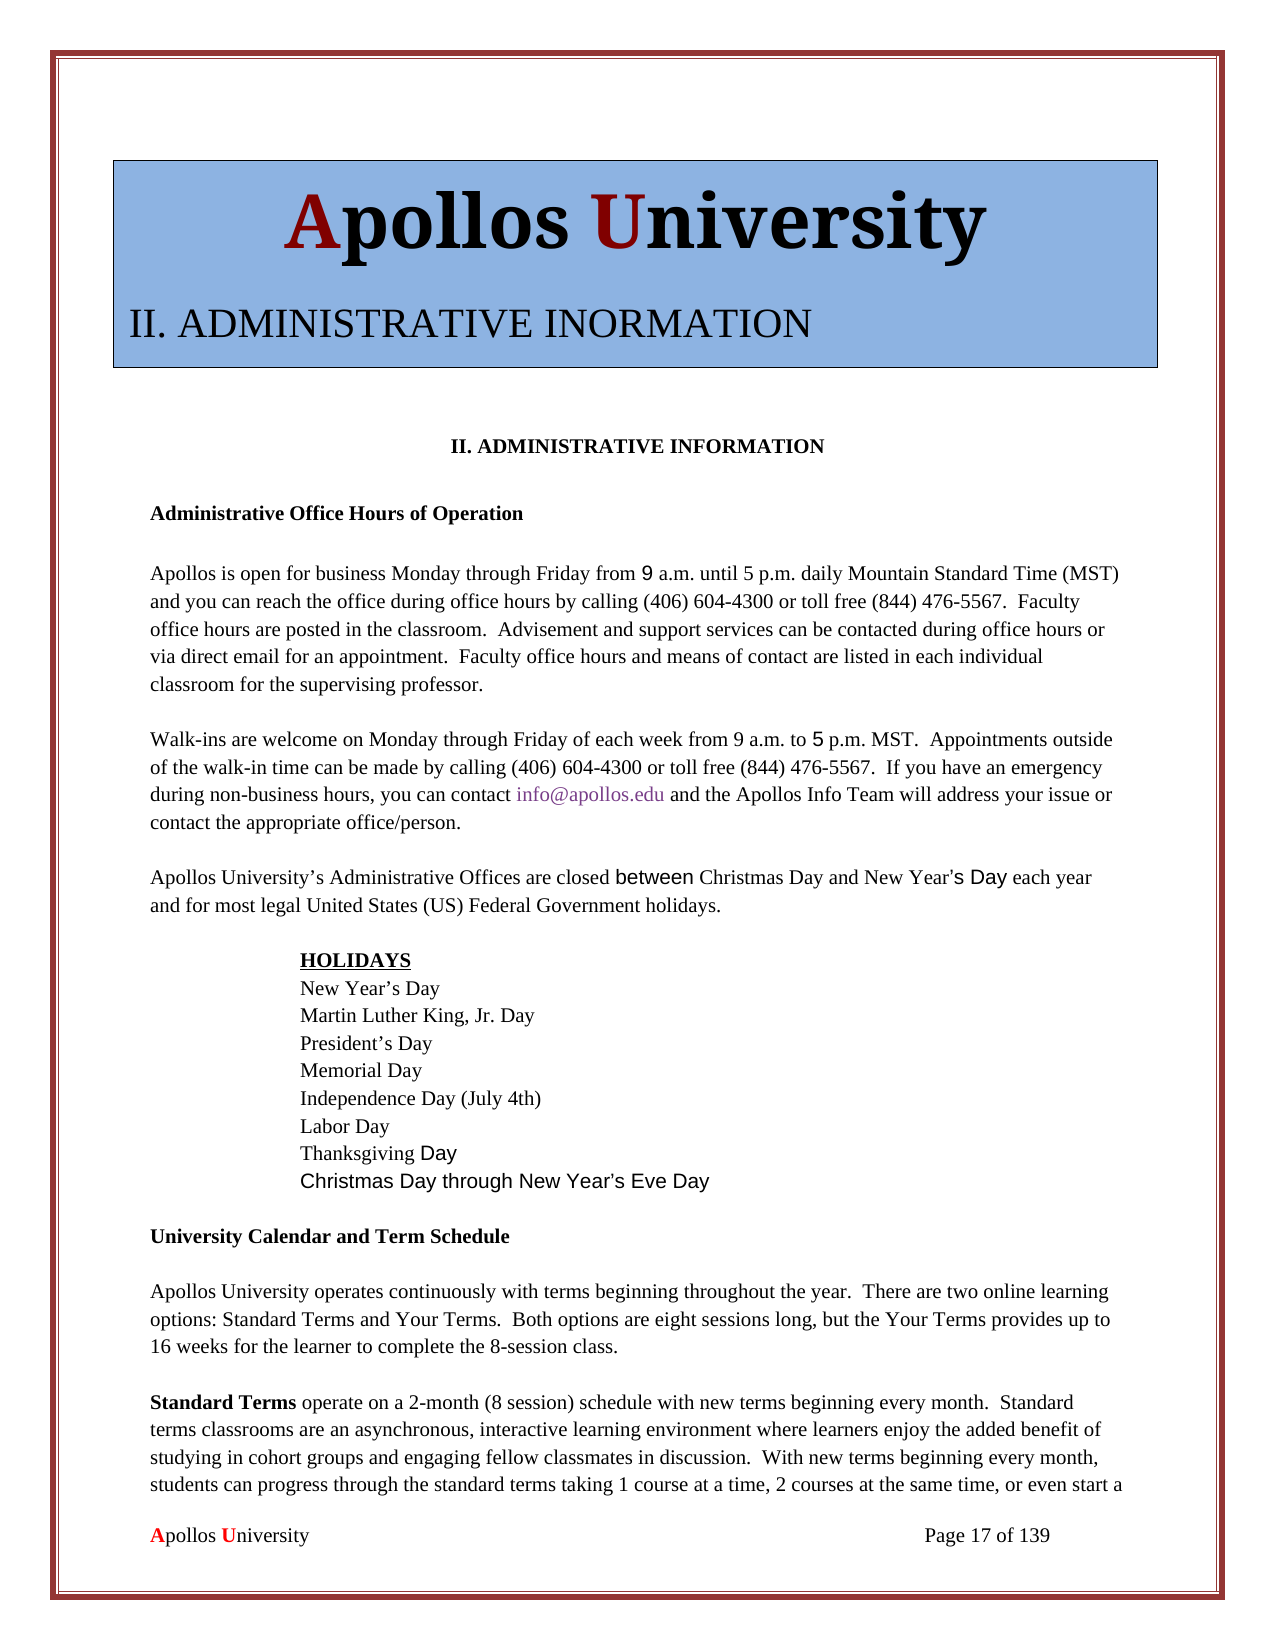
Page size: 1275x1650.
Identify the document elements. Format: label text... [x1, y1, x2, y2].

text Apollos University’s Administrative Offices are closed between Christmas Day and New Year’s Day each year and for most legal United States (US) Federal Government holidays. [150, 865, 1125, 917]
text Independence Day (July 4th) [300, 1086, 1125, 1110]
text Christmas Day through New Year’s Eve Day [300, 1169, 1125, 1193]
subtitle University Calendar and Term Schedule [150, 1224, 1125, 1248]
text New Year’s Day [300, 976, 1125, 999]
subtitle II. ADMINISTRATIVE INFORMATION [150, 434, 1125, 458]
text HOLIDAYS [300, 948, 1125, 972]
text Labor Day [300, 1113, 1125, 1138]
text Martin Luther King, Jr. Day [225, 1003, 1125, 1027]
text Walk-ins are welcome on Monday through Friday of each week from 9 a.m. to 5 p.m. MST. Appointments outside of the walk-in time can be made by calling (406) 604-4300 or toll free (844) 476-5567. If you have an emergency during non-business hours, you can contact info@apollos.edu and the Apollos Info Team will address your issue or contact the appropriate office/person. [150, 727, 1125, 834]
text Apollos University operates continuously with terms beginning throughout the year. There are two online learning options: Standard Terms and Your Terms. Both options are eight sessions long, but the Your Terms provides up to 16 weeks for the learner to complete the 8-session class. [150, 1279, 1125, 1358]
subtitle Administrative Office Hours of Operation [150, 501, 1125, 524]
text President’s Day [225, 1031, 1125, 1055]
text Memorial Day [300, 1058, 1125, 1082]
text Thanksgiving Day [300, 1141, 1125, 1165]
text Apollos is open for business Monday through Friday from 9 a.m. until 5 p.m. daily Mountain Standard Time (MST) and you can reach the office during office hours by calling (406) 604-4300 or toll free (844) 476-5567. Faculty office hours are posted in the classroom. Advisement and support services can be contacted during office hours or via direct email for an appointment. Faculty office hours and means of contact are listed in each individual classroom for the supervising professor. [150, 561, 1125, 696]
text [150, 1389, 1125, 1496]
